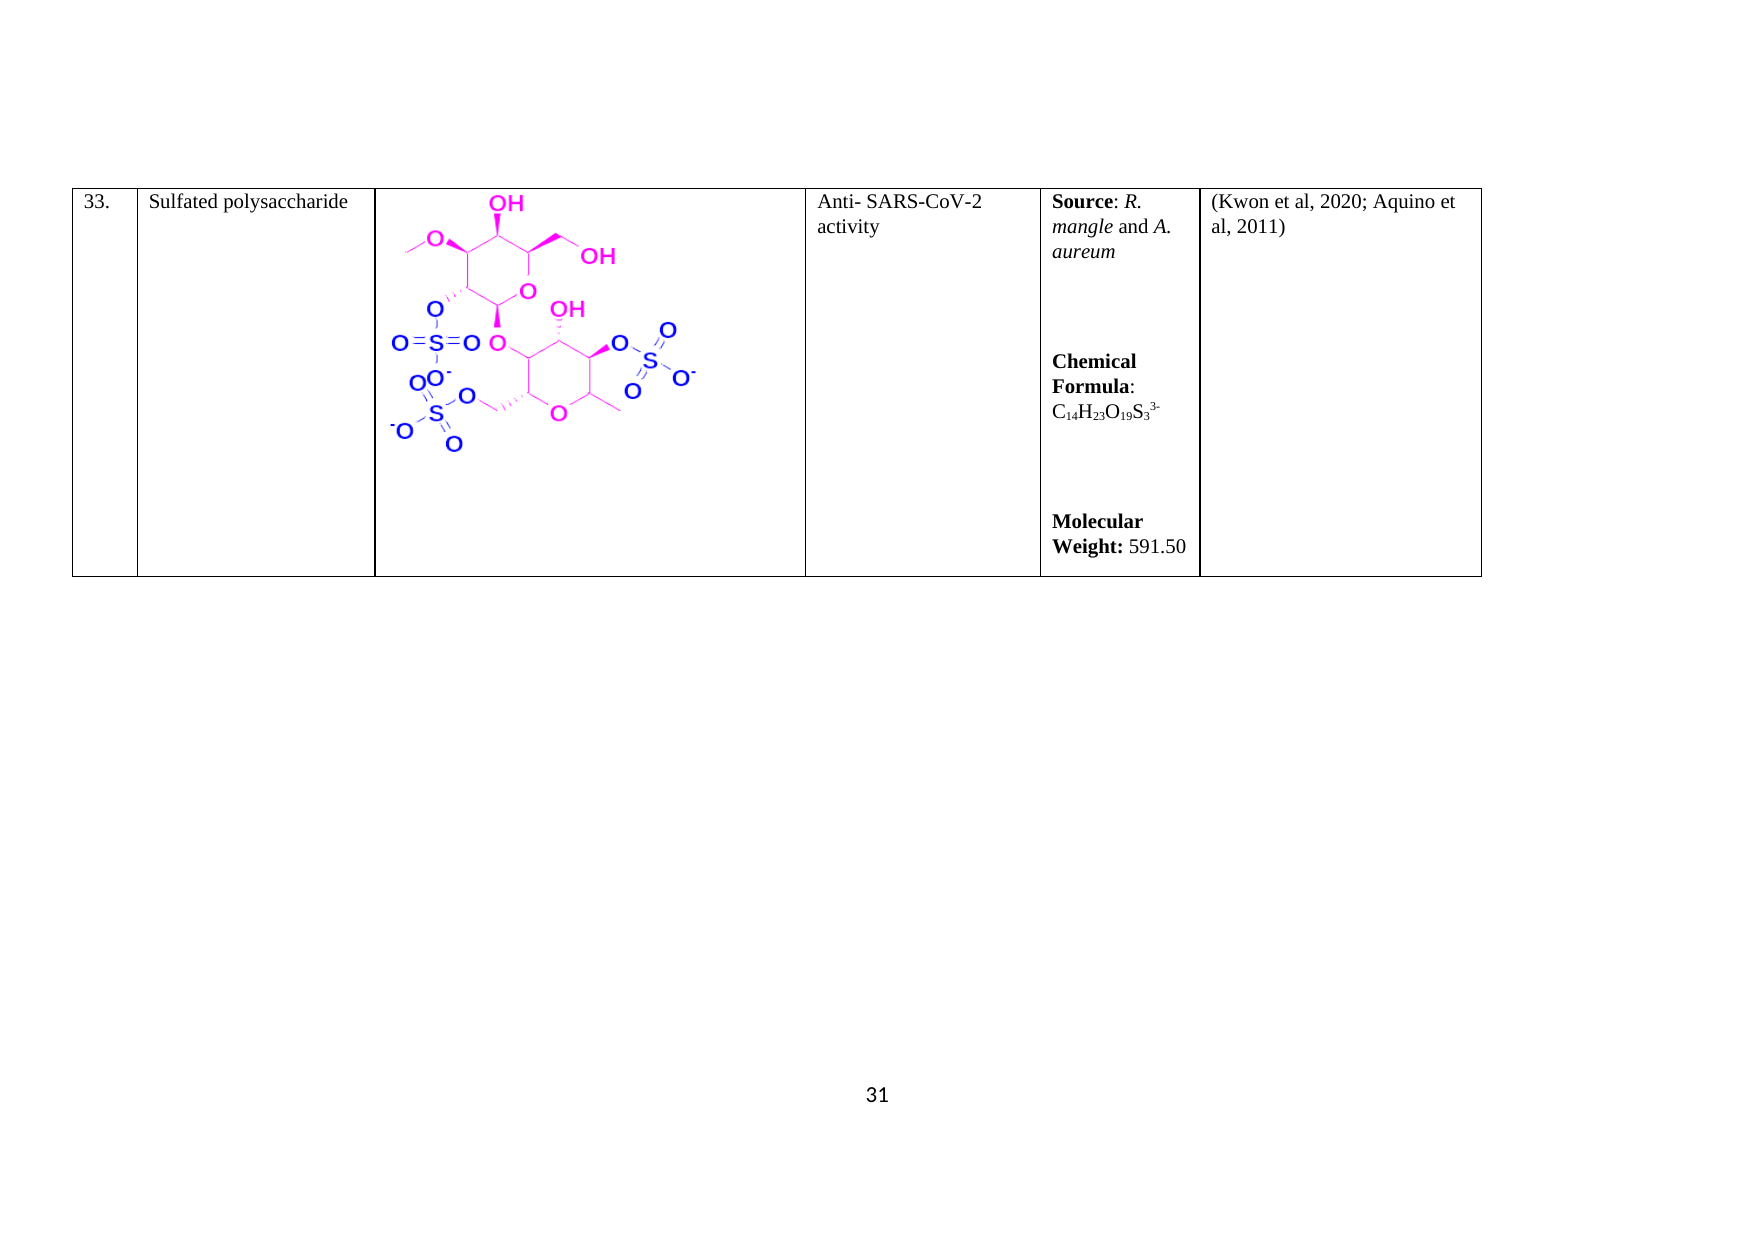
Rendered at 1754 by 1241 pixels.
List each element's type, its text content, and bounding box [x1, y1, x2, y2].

table_cell Anti- SARS-CoV-2 activity [806, 189, 1040, 576]
table_cell Sulfated polysaccharide [138, 189, 374, 576]
table_cell [376, 189, 805, 576]
table_cell Source: R. mangle and A. aureum Chemical Formula: C14H23O19S33- Molecular Weight: 591.50 [1041, 189, 1199, 576]
table_cell 33. [73, 189, 137, 576]
table_cell (Kwon et al, 2020; Aquino et al, 2011) [1201, 189, 1481, 576]
